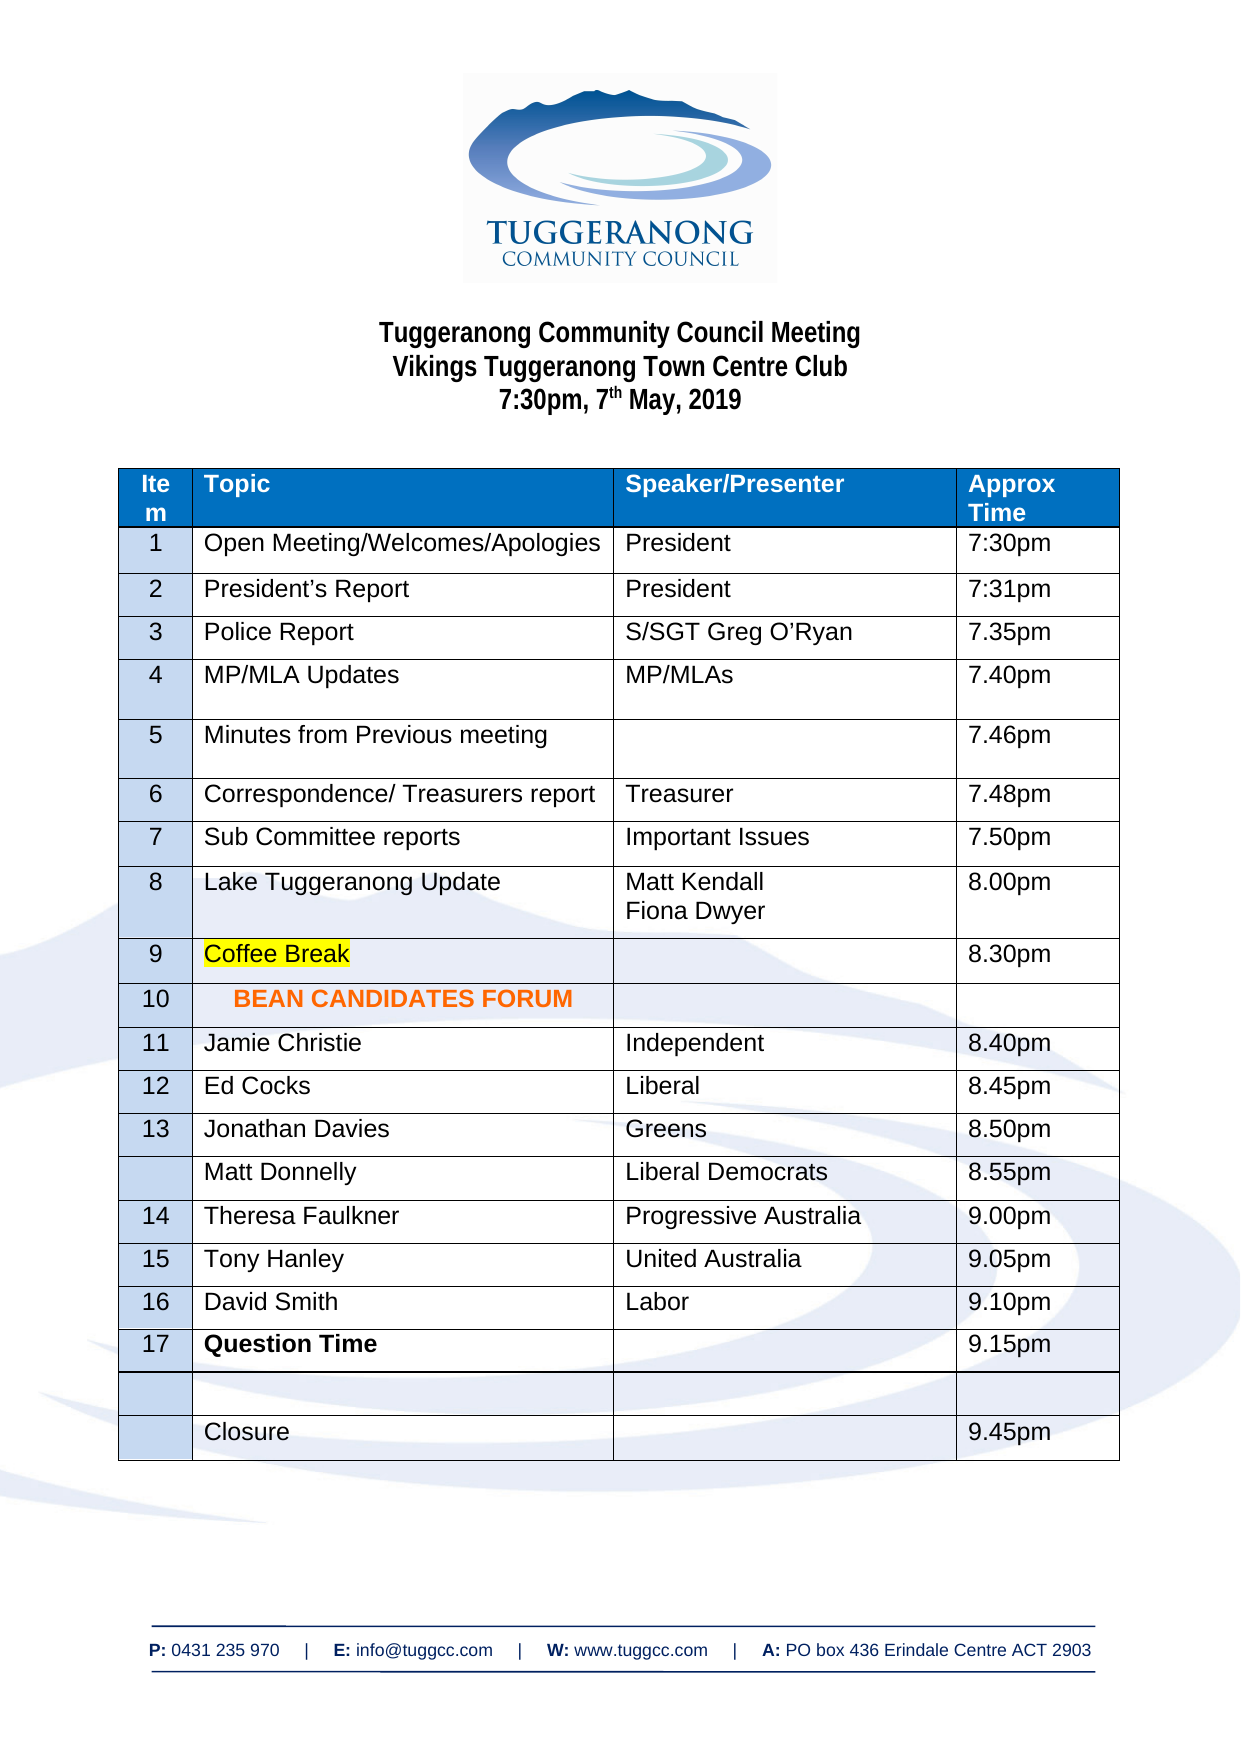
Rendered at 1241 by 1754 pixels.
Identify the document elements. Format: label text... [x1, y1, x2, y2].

table_cell Police Report [193, 617, 613, 659]
table_cell Liberal Democrats [614, 1157, 956, 1200]
table_cell 7 [119, 822, 192, 866]
table_cell Greens [614, 1114, 956, 1156]
table_cell 7.48pm [957, 779, 1119, 821]
text Tuggeranong Community Council Meeting [118, 316, 1122, 349]
table_cell [119, 1416, 192, 1459]
table_cell 11 [119, 1028, 192, 1070]
text 7:30pm, 7th May, 2019 [118, 382, 1122, 416]
table_cell Labor [614, 1287, 956, 1328]
table_cell BEAN CANDIDATES FORUM [193, 984, 613, 1027]
table_cell 9.10pm [957, 1287, 1119, 1328]
picture [0, 870, 1241, 1525]
table_cell Open Meeting/Welcomes/Apologies [193, 528, 613, 573]
table_cell 4 [119, 660, 192, 719]
table_cell [614, 984, 956, 1027]
table_cell Ed Cocks [193, 1071, 613, 1113]
table_cell 9 [119, 939, 192, 983]
table_cell 3 [119, 617, 192, 659]
table_cell [614, 720, 956, 778]
table_cell Minutes from Previous meeting [193, 720, 613, 778]
table_header Topic [193, 469, 613, 526]
table_header Item [119, 469, 192, 526]
table_cell 17 [119, 1330, 192, 1371]
table_cell 8.30pm [957, 939, 1119, 983]
table_cell 1 [119, 528, 192, 573]
table_cell President’s Report [193, 574, 613, 616]
table_cell Lake Tuggeranong Update [193, 867, 613, 937]
table_cell [614, 1330, 956, 1371]
table_cell 8.45pm [957, 1071, 1119, 1113]
table_cell [614, 1373, 956, 1415]
table_cell 7:30pm [957, 528, 1119, 573]
table_header Speaker/Presenter [614, 469, 956, 526]
table_cell 14 [119, 1201, 192, 1243]
table_cell [119, 1157, 192, 1200]
table_cell 8.50pm [957, 1114, 1119, 1156]
table_cell 7.50pm [957, 822, 1119, 866]
table_cell 7.40pm [957, 660, 1119, 719]
table_cell Theresa Faulkner [193, 1201, 613, 1243]
table_cell 8.00pm [957, 867, 1119, 937]
table_cell 8.40pm [957, 1028, 1119, 1070]
table_cell Important Issues [614, 822, 956, 866]
table_cell Correspondence/ Treasurers report [193, 779, 613, 821]
table_cell Progressive Australia [614, 1201, 956, 1243]
table_cell United Australia [614, 1244, 956, 1286]
table_cell S/SGT Greg O’Ryan [614, 617, 956, 659]
table_cell [957, 1373, 1119, 1415]
table_cell Tony Hanley [193, 1244, 613, 1286]
table_cell [193, 1373, 613, 1415]
table_cell 2 [119, 574, 192, 616]
table_cell Matt Donnelly [193, 1157, 613, 1200]
table_cell 6 [119, 779, 192, 821]
table_cell Treasurer [614, 779, 956, 821]
table_cell 7.35pm [957, 617, 1119, 659]
table_cell President [614, 528, 956, 573]
table_header Approx Time [957, 469, 1119, 526]
table_cell 13 [119, 1114, 192, 1156]
table_cell MP/MLAs [614, 660, 956, 719]
table_cell 9.05pm [957, 1244, 1119, 1286]
table_cell President [614, 574, 956, 616]
table_cell Jonathan Davies [193, 1114, 613, 1156]
table_cell Closure [193, 1416, 613, 1459]
table_cell Liberal [614, 1071, 956, 1113]
text Vikings Tuggeranong Town Centre Club [118, 349, 1122, 382]
table_cell Jamie Christie [193, 1028, 613, 1070]
table_cell 12 [119, 1071, 192, 1113]
table_cell 9.15pm [957, 1330, 1119, 1371]
table_cell 5 [119, 720, 192, 778]
picture [462, 73, 778, 283]
table_cell [957, 984, 1119, 1027]
table_cell 7:31pm [957, 574, 1119, 616]
table_cell [614, 1416, 956, 1459]
table_cell 16 [119, 1287, 192, 1328]
table_cell Question Time [193, 1330, 613, 1371]
table_cell 9.45pm [957, 1416, 1119, 1459]
table_cell 8.55pm [957, 1157, 1119, 1200]
table_cell 7.46pm [957, 720, 1119, 778]
table_cell David Smith [193, 1287, 613, 1328]
table_cell Coffee Break [193, 939, 613, 983]
table_cell 10 [119, 984, 192, 1027]
table_cell 8 [119, 867, 192, 937]
table_cell Matt Kendall Fiona Dwyer [614, 867, 956, 937]
table_cell [119, 1373, 192, 1415]
table_cell MP/MLA Updates [193, 660, 613, 719]
table_cell 9.00pm [957, 1201, 1119, 1243]
table_cell Independent [614, 1028, 956, 1070]
table_cell [614, 939, 956, 983]
table_cell Sub Committee reports [193, 822, 613, 866]
table_cell 15 [119, 1244, 192, 1286]
